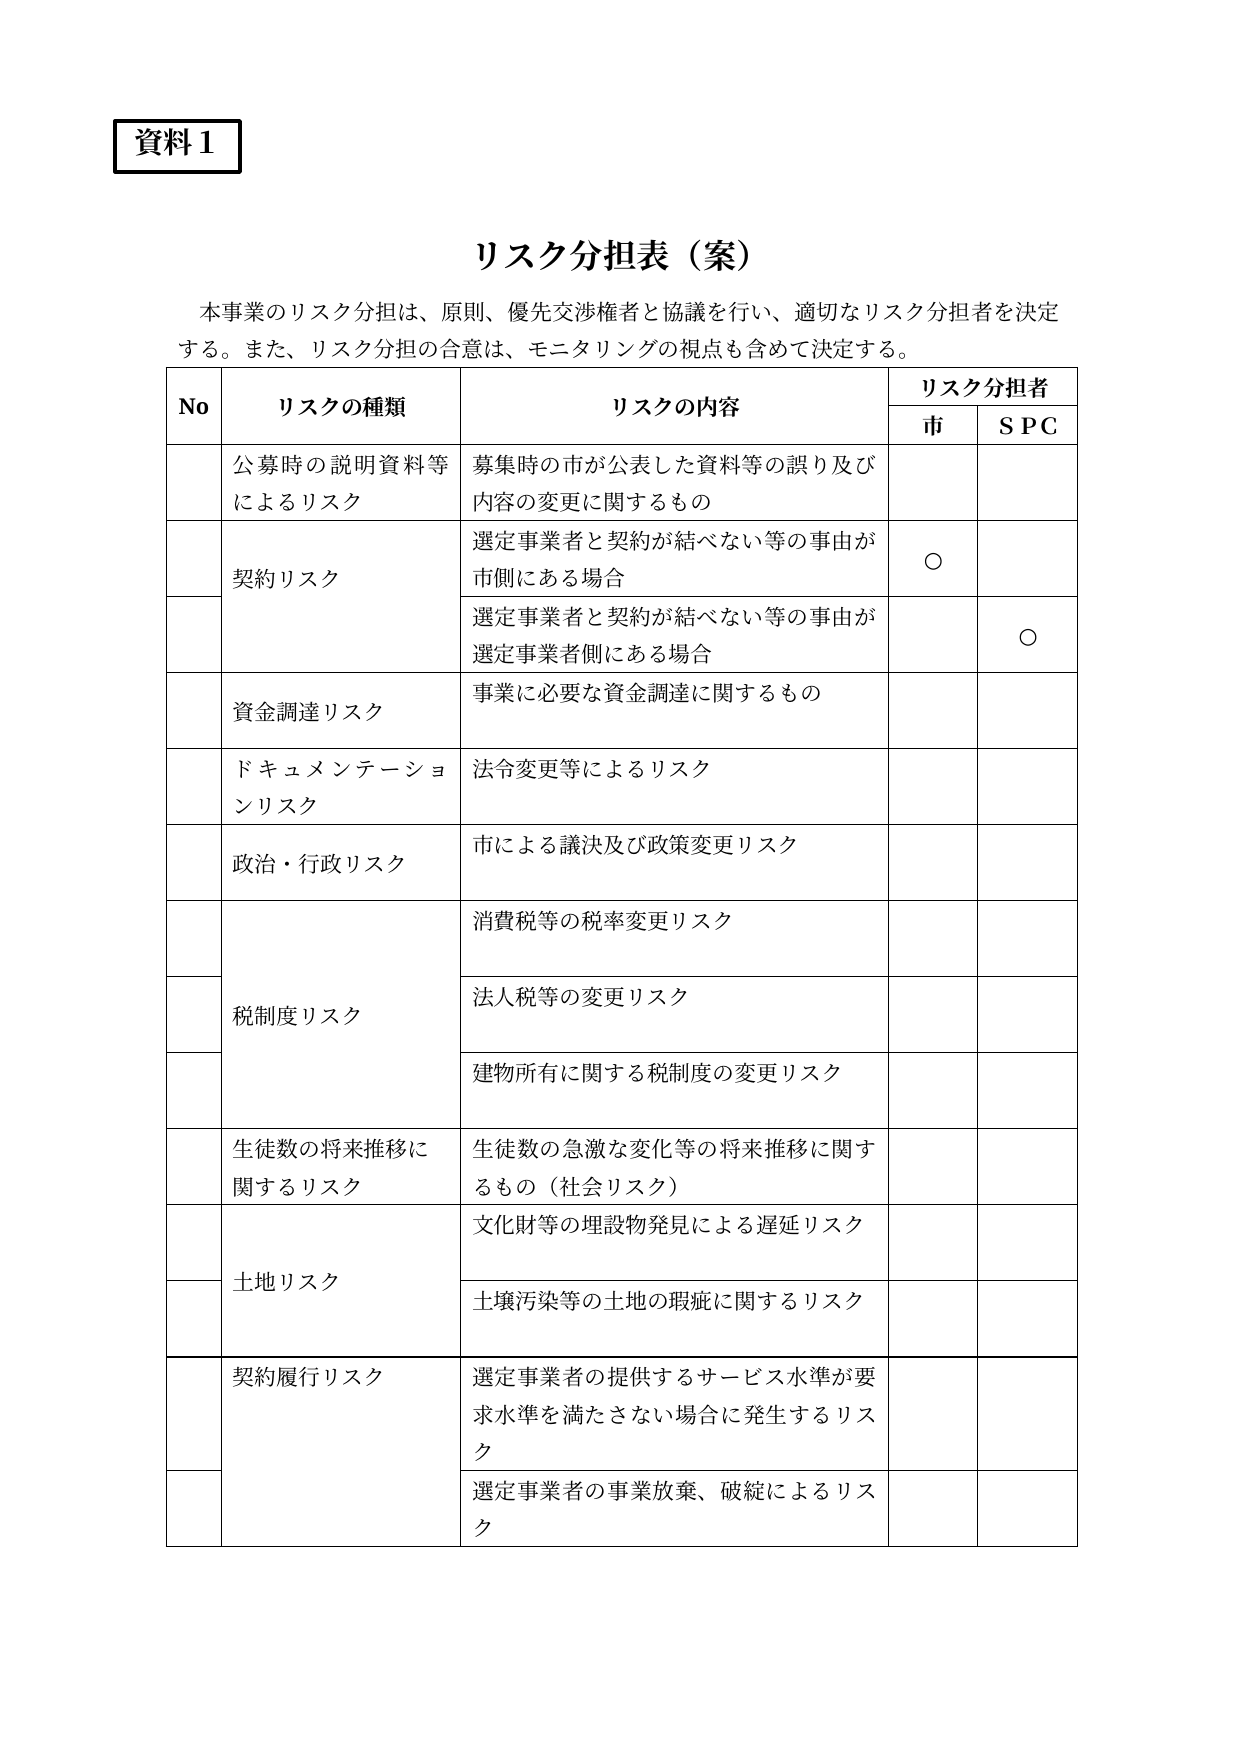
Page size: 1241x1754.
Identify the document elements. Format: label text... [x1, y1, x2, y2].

table_cell [889, 1129, 977, 1204]
table_cell [889, 445, 977, 520]
table_cell [889, 1205, 977, 1280]
table_cell [978, 1205, 1077, 1280]
table_cell 選定事業者の提供するサービス水準が要求水準を満たさない場合に発生するリスク [461, 1358, 888, 1470]
table_cell [167, 977, 221, 1052]
table_cell [167, 901, 221, 976]
table_cell [889, 597, 977, 672]
table_cell 事業に必要な資金調達に関するもの [461, 673, 888, 748]
table_cell ＳＰＣ [978, 406, 1077, 444]
table_cell 法令変更等によるリスク [461, 749, 888, 824]
table_cell 契約履行リスク [222, 1358, 460, 1546]
table_cell ○ [978, 597, 1077, 672]
table_cell 法人税等の変更リスク [461, 977, 888, 1052]
table_cell [167, 597, 221, 672]
table_cell 政治・行政リスク [222, 825, 460, 900]
table_header リスクの種類 [222, 368, 460, 444]
table_cell 建物所有に関する税制度の変更リスク [461, 1053, 888, 1128]
table_cell [889, 1471, 977, 1546]
table_cell [978, 673, 1077, 748]
table_cell [167, 521, 221, 596]
table_cell [978, 521, 1077, 596]
table_cell [978, 977, 1077, 1052]
table_cell [889, 1053, 977, 1128]
table_cell 土地リスク [222, 1205, 460, 1356]
table_cell [167, 445, 221, 520]
table_cell [978, 749, 1077, 824]
table_cell [978, 445, 1077, 520]
table_cell [167, 673, 221, 748]
table_cell 公募時の説明資料等によるリスク [222, 445, 460, 520]
table_cell 募集時の市が公表した資料等の誤り及び内容の変更に関するもの [461, 445, 888, 520]
table_cell [167, 1471, 221, 1546]
table_cell [978, 825, 1077, 900]
table_cell [167, 749, 221, 824]
table_cell 市 [889, 406, 977, 444]
table_cell [889, 673, 977, 748]
table_cell [889, 977, 977, 1052]
table_header No [167, 368, 221, 444]
table_cell [889, 825, 977, 900]
table_cell [167, 1205, 221, 1280]
table_cell [978, 1471, 1077, 1546]
table_cell [167, 1281, 221, 1356]
table_cell [889, 1281, 977, 1356]
text 本事業のリスク分担は、原則、優先交渉権者と協議を行い、適切なリスク分担者を決定する。また、リスク分担の合意は、モニタリングの視点も含めて決定する。 [177, 292, 1063, 367]
table_cell 消費税等の税率変更リスク [461, 901, 888, 976]
table_cell 市による議決及び政策変更リスク [461, 825, 888, 900]
table_cell [167, 825, 221, 900]
table_cell 生徒数の急激な変化等の将来推移に関するもの（社会リスク） [461, 1129, 888, 1204]
table_cell [978, 1053, 1077, 1128]
table_cell ○ [889, 521, 977, 596]
table_cell [978, 901, 1077, 976]
table_cell [167, 1053, 221, 1128]
table_cell [167, 1358, 221, 1470]
table_cell 選定事業者と契約が結べない等の事由が選定事業者側にある場合 [461, 597, 888, 672]
table_cell 土壌汚染等の土地の瑕疵に関するリスク [461, 1281, 888, 1356]
table_cell [978, 1281, 1077, 1356]
table_cell [889, 749, 977, 824]
table_cell 選定事業者と契約が結べない等の事由が市側にある場合 [461, 521, 888, 596]
table_cell 資金調達リスク [222, 673, 460, 748]
table_cell 税制度リスク [222, 901, 460, 1128]
table_cell 文化財等の埋設物発見による遅延リスク [461, 1205, 888, 1280]
table_cell [978, 1129, 1077, 1204]
table_cell 生徒数の将来推移に関するリスク [222, 1129, 460, 1204]
table_cell 選定事業者の事業放棄、破綻によるリスク [461, 1471, 888, 1546]
table_cell ドキュメンテーションリスク [222, 749, 460, 824]
table_cell [978, 1358, 1077, 1470]
table_cell [889, 1358, 977, 1470]
table_header リスクの内容 [461, 368, 888, 444]
text リスク分担表（案） [177, 217, 1063, 292]
table_cell [167, 1129, 221, 1204]
table_cell 契約リスク [222, 521, 460, 672]
table_cell [889, 901, 977, 976]
table_header リスク分担者 [889, 368, 1077, 405]
